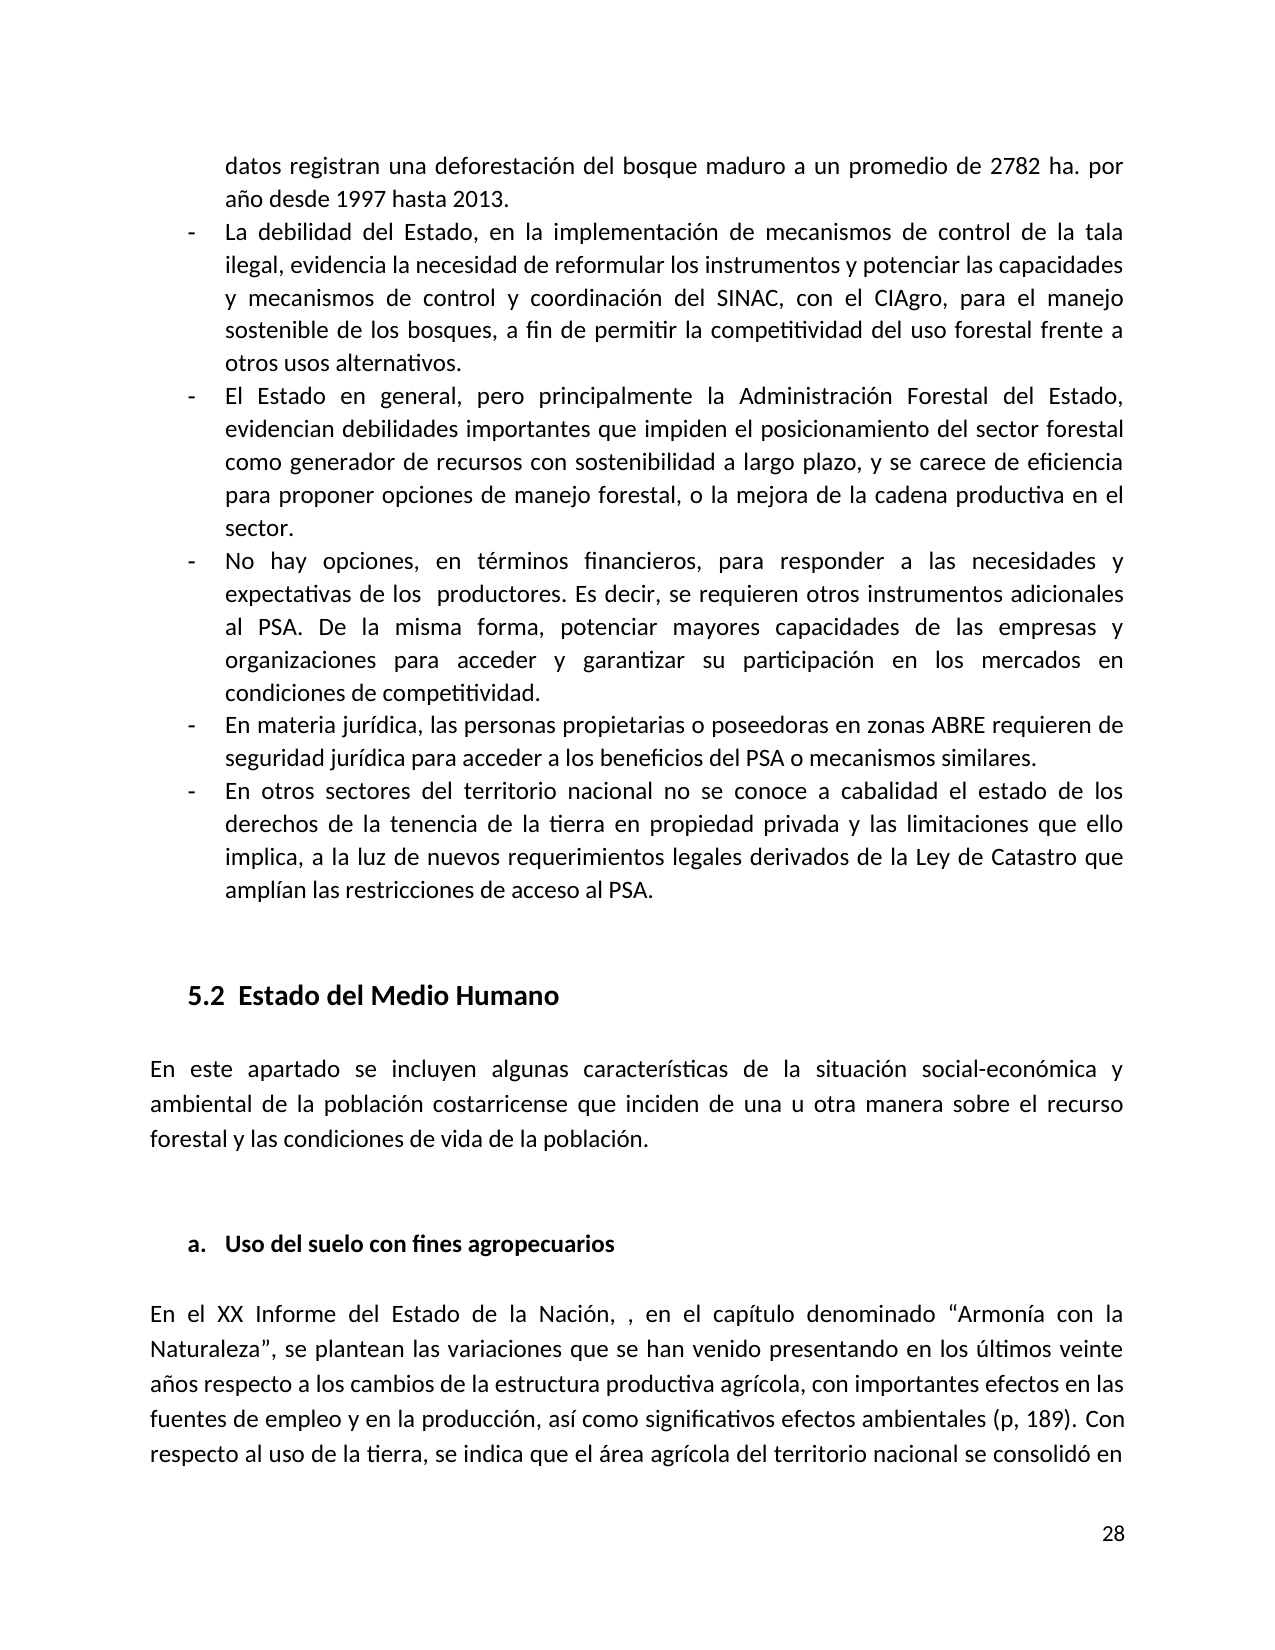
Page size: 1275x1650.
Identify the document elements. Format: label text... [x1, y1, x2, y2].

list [187, 150, 1125, 213]
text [150, 1298, 1125, 1468]
list Uso del suelo con fines agropecuarios [187, 1228, 1125, 1258]
list En materia jurídica, las personas propietarias o poseedoras en zonas ABRE requieren de seguridad jurídica para acceder a los beneficios del PSA o mecanismos similares. [187, 709, 1125, 773]
list El Estado en general, pero principalmente la Administración Forestal del Estado, evidencian debilidades importantes que impiden el posicionamiento del sector forestal como generador de recursos con sostenibilidad a largo plazo, y se carece de eficiencia para proponer opciones de manejo forestal, o la mejora de la cadena productiva en el sector. [187, 380, 1125, 543]
list No hay opciones, en términos financieros, para responder a las necesidades y expectativas de los productores. Es decir, se requieren otros instrumentos adicionales al PSA. De la misma forma, potenciar mayores capacidades de las empresas y organizaciones para acceder y garantizar su participación en los mercados en condiciones de competitividad. [187, 545, 1125, 707]
list En otros sectores del territorio nacional no se conoce a cabalidad el estado de los derechos de la tenencia de la tierra en propiedad privada y las limitaciones que ello implica, a la luz de nuevos requerimientos legales derivados de la Ley de Catastro que amplían las restricciones de acceso al PSA. [187, 775, 1125, 905]
list Estado del Medio Humano [187, 977, 1125, 1013]
list La debilidad del Estado, en la implementación de mecanismos de control de la tala ilegal, evidencia la necesidad de reformular los instrumentos y potenciar las capacidades y mecanismos de control y coordinación del SINAC, con el CIAgro, para el manejo sostenible de los bosques, a fin de permitir la competitividad del uso forestal frente a otros usos alternativos. [187, 216, 1125, 378]
text En este apartado se incluyen algunas características de la situación social-económica y ambiental de la población costarricense que inciden de una u otra manera sobre el recurso forestal y las condiciones de vida de la población. [150, 1053, 1125, 1153]
